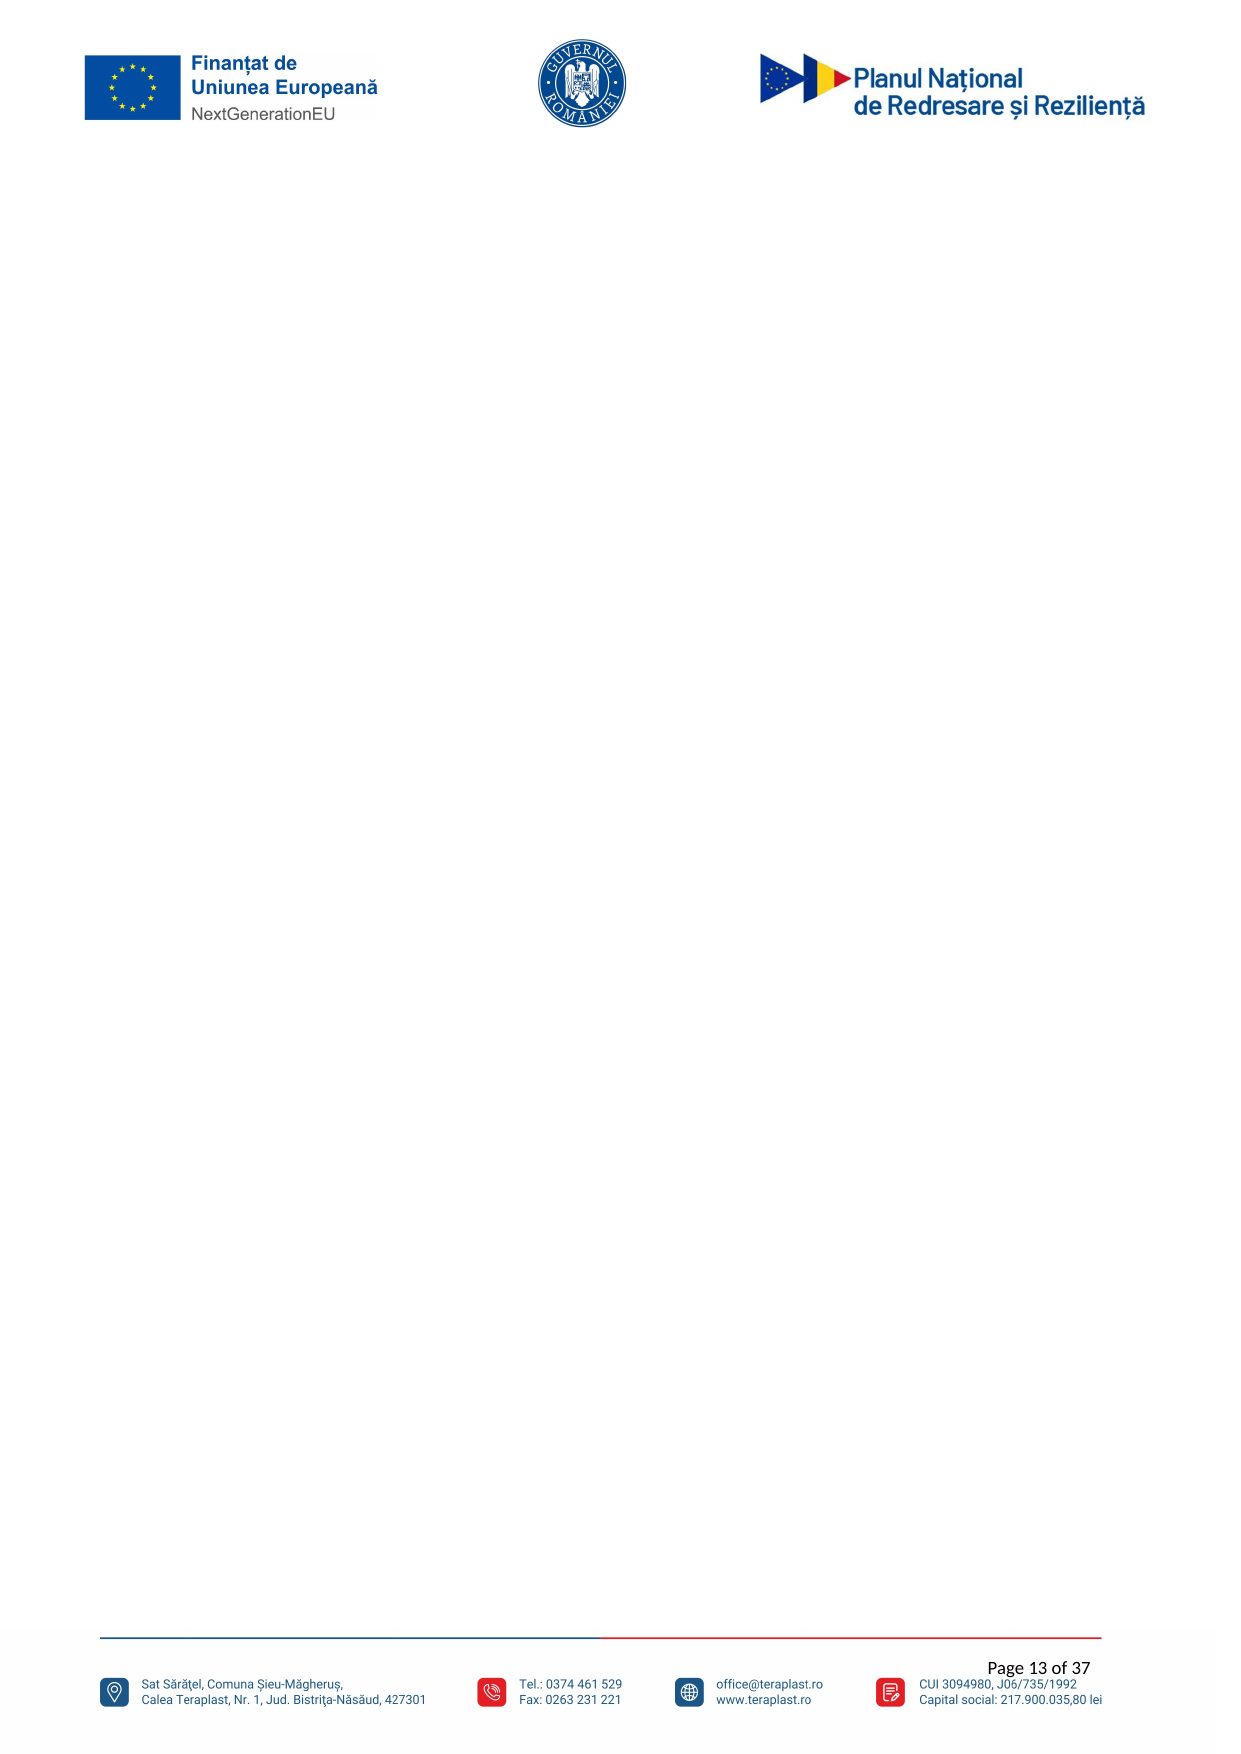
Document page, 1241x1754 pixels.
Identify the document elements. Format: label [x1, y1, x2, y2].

picture [0, 1628, 1218, 1754]
picture [82, 52, 379, 123]
picture [537, 38, 627, 128]
picture [759, 53, 1151, 123]
